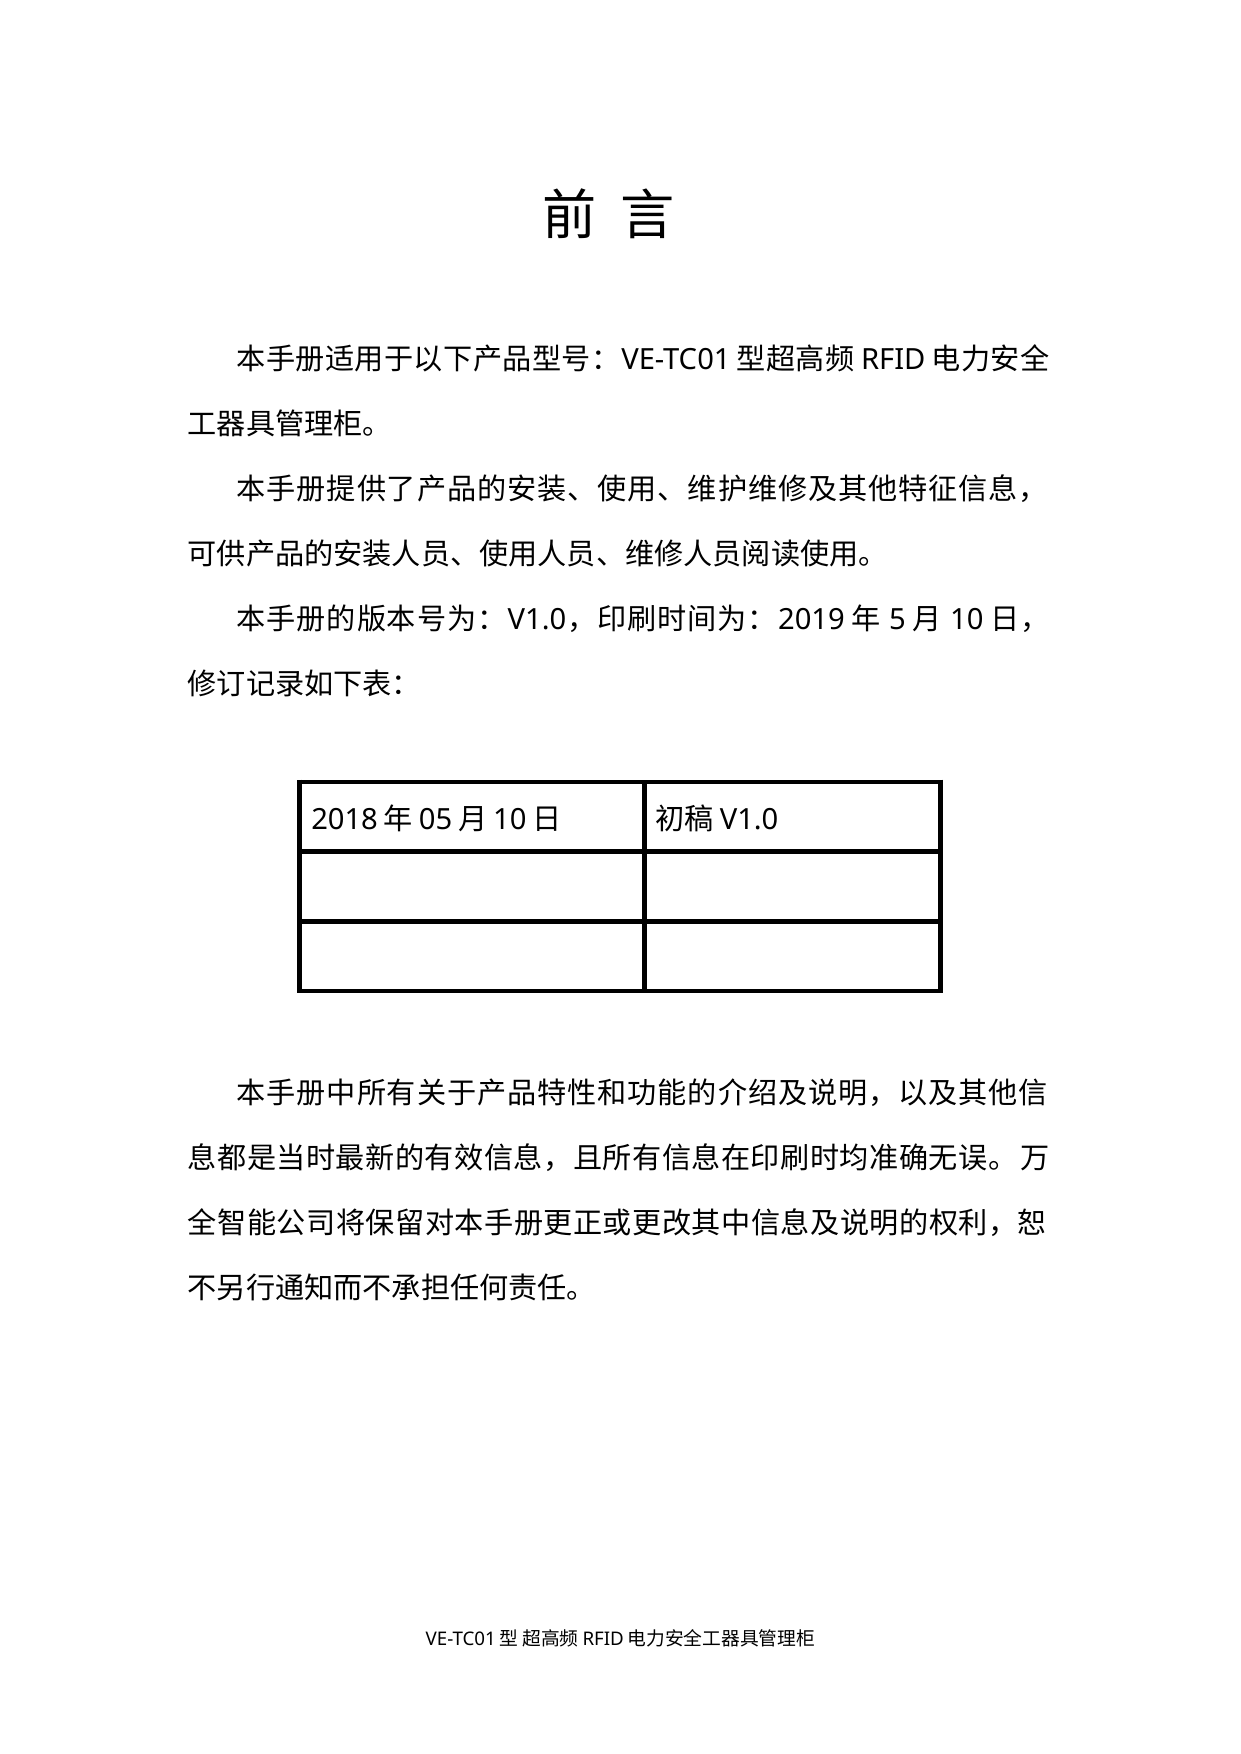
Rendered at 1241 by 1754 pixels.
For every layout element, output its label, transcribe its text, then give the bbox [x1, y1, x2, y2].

text 前 言 [187, 162, 938, 259]
table_cell [647, 854, 938, 919]
text 本手册中所有关于产品特性和功能的介绍及说明，以及其他信息都是当时最新的有效信息，且所有信息在印刷时均准确无误。万全智能公司将保留对本手册更正或更改其中信息及说明的权利，恕不另行通知而不承担任何责任。 [187, 1058, 1049, 1318]
text 本手册的版本号为：V1.0，印刷时间为：2019年 5月 10日，修订记录如下表： [187, 584, 1049, 714]
table_header 初稿V1.0 [647, 784, 938, 849]
table_cell [302, 854, 642, 919]
table_cell [302, 924, 642, 988]
text 本手册适用于以下产品型号：VE-TC01型超高频RFID电力安全工器具管理柜。 [187, 324, 1049, 454]
table_header 2018年05月10日 [302, 784, 642, 849]
table_cell [647, 924, 938, 988]
text 本手册提供了产品的安装、使用、维护维修及其他特征信息，可供产品的安装人员、使用人员、维修人员阅读使用。 [187, 454, 1049, 584]
